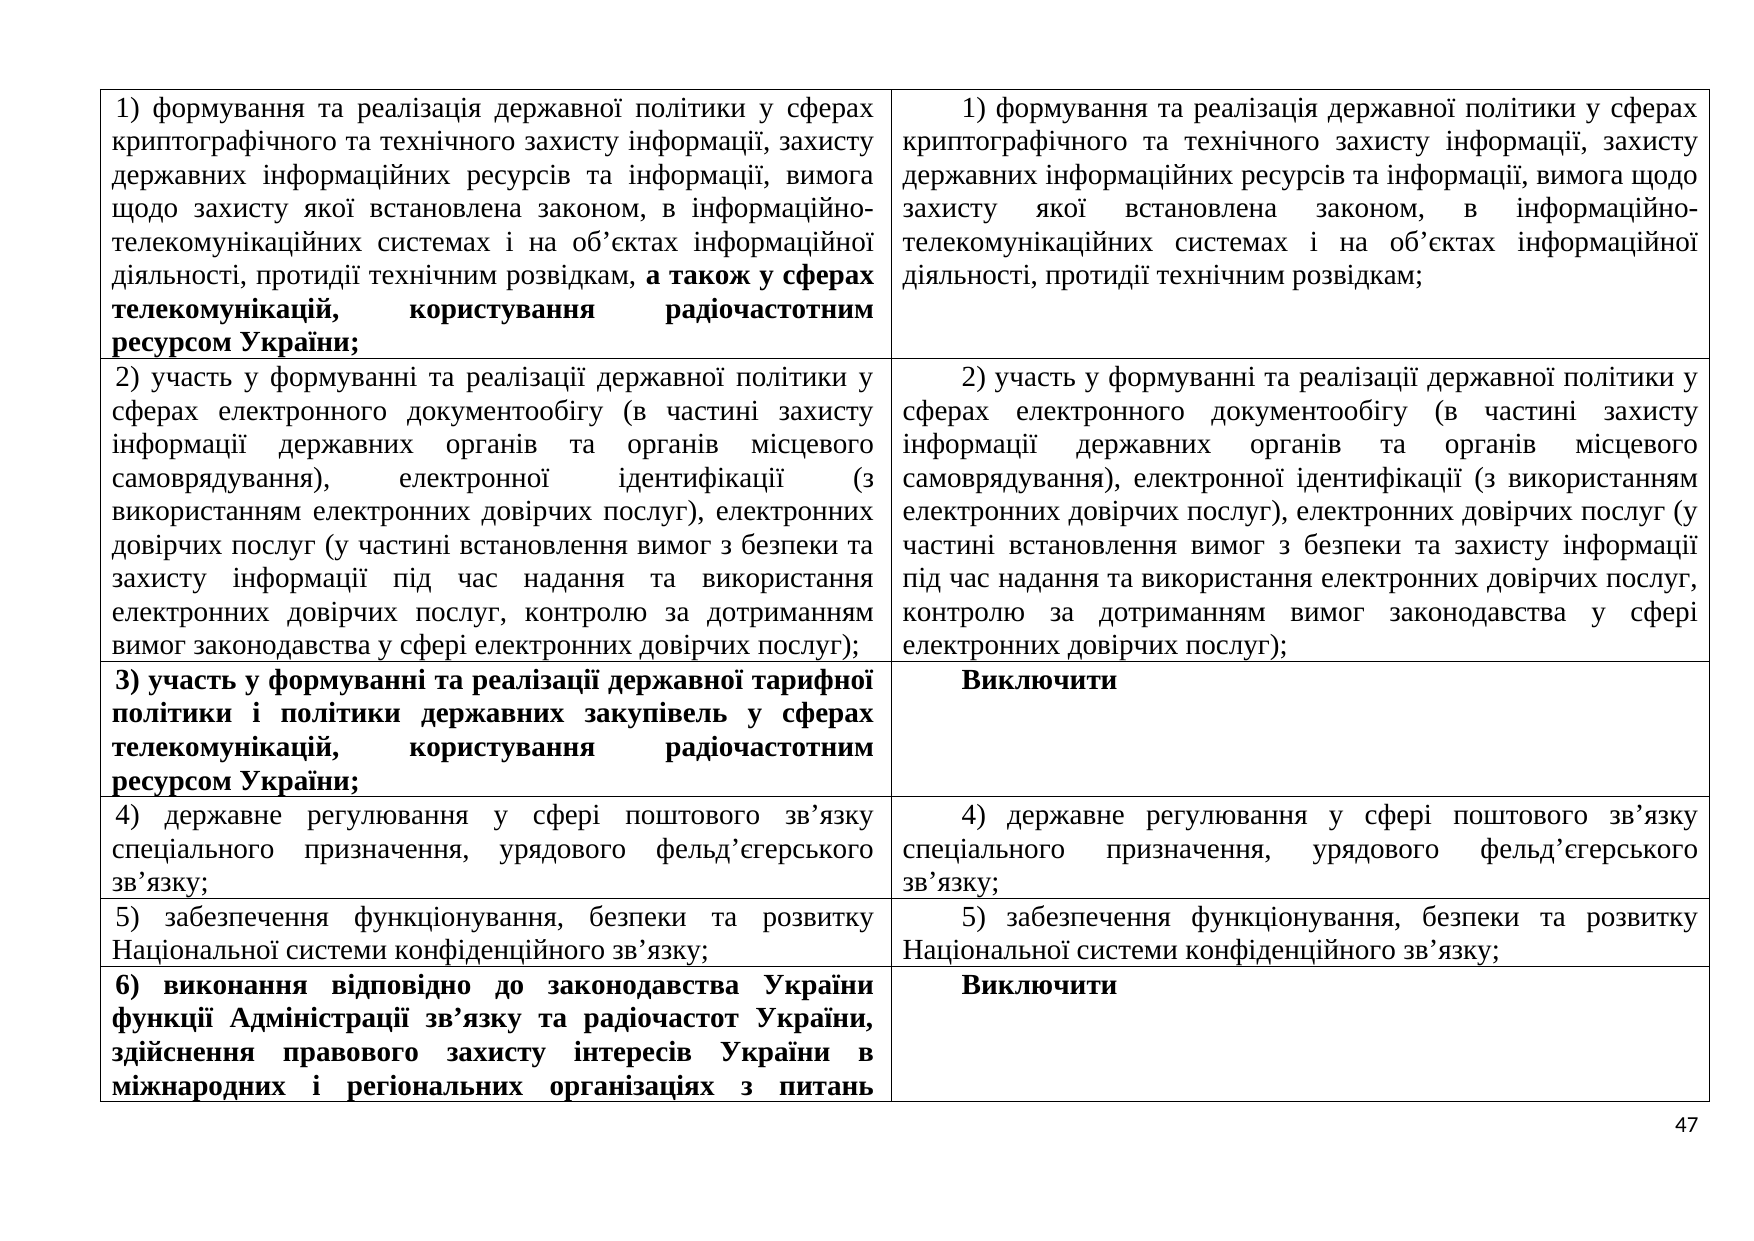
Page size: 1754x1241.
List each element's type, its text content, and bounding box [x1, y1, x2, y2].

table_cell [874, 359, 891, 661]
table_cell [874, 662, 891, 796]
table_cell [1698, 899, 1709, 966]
table_cell 1) формування та реалізація державної політики у сферах криптографічного та технічного захисту інформації, захисту державних інформаційних ресурсів та інформації, вимога щодо захисту якої встановлена законом, в інформаційно-телекомунікаційних системах і на об’єктах інформаційної діяльності, протидії технічним розвідкам; [892, 90, 1709, 358]
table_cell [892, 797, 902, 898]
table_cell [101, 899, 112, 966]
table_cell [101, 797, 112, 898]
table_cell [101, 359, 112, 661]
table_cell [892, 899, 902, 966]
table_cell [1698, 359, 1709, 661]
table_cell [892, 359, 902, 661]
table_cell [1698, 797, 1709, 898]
table_cell Виключити [892, 662, 1709, 796]
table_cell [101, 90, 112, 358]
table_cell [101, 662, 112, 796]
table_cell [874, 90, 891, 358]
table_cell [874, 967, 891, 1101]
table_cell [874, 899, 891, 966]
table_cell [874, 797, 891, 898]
table_cell Виключити [892, 967, 1709, 1101]
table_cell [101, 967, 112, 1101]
